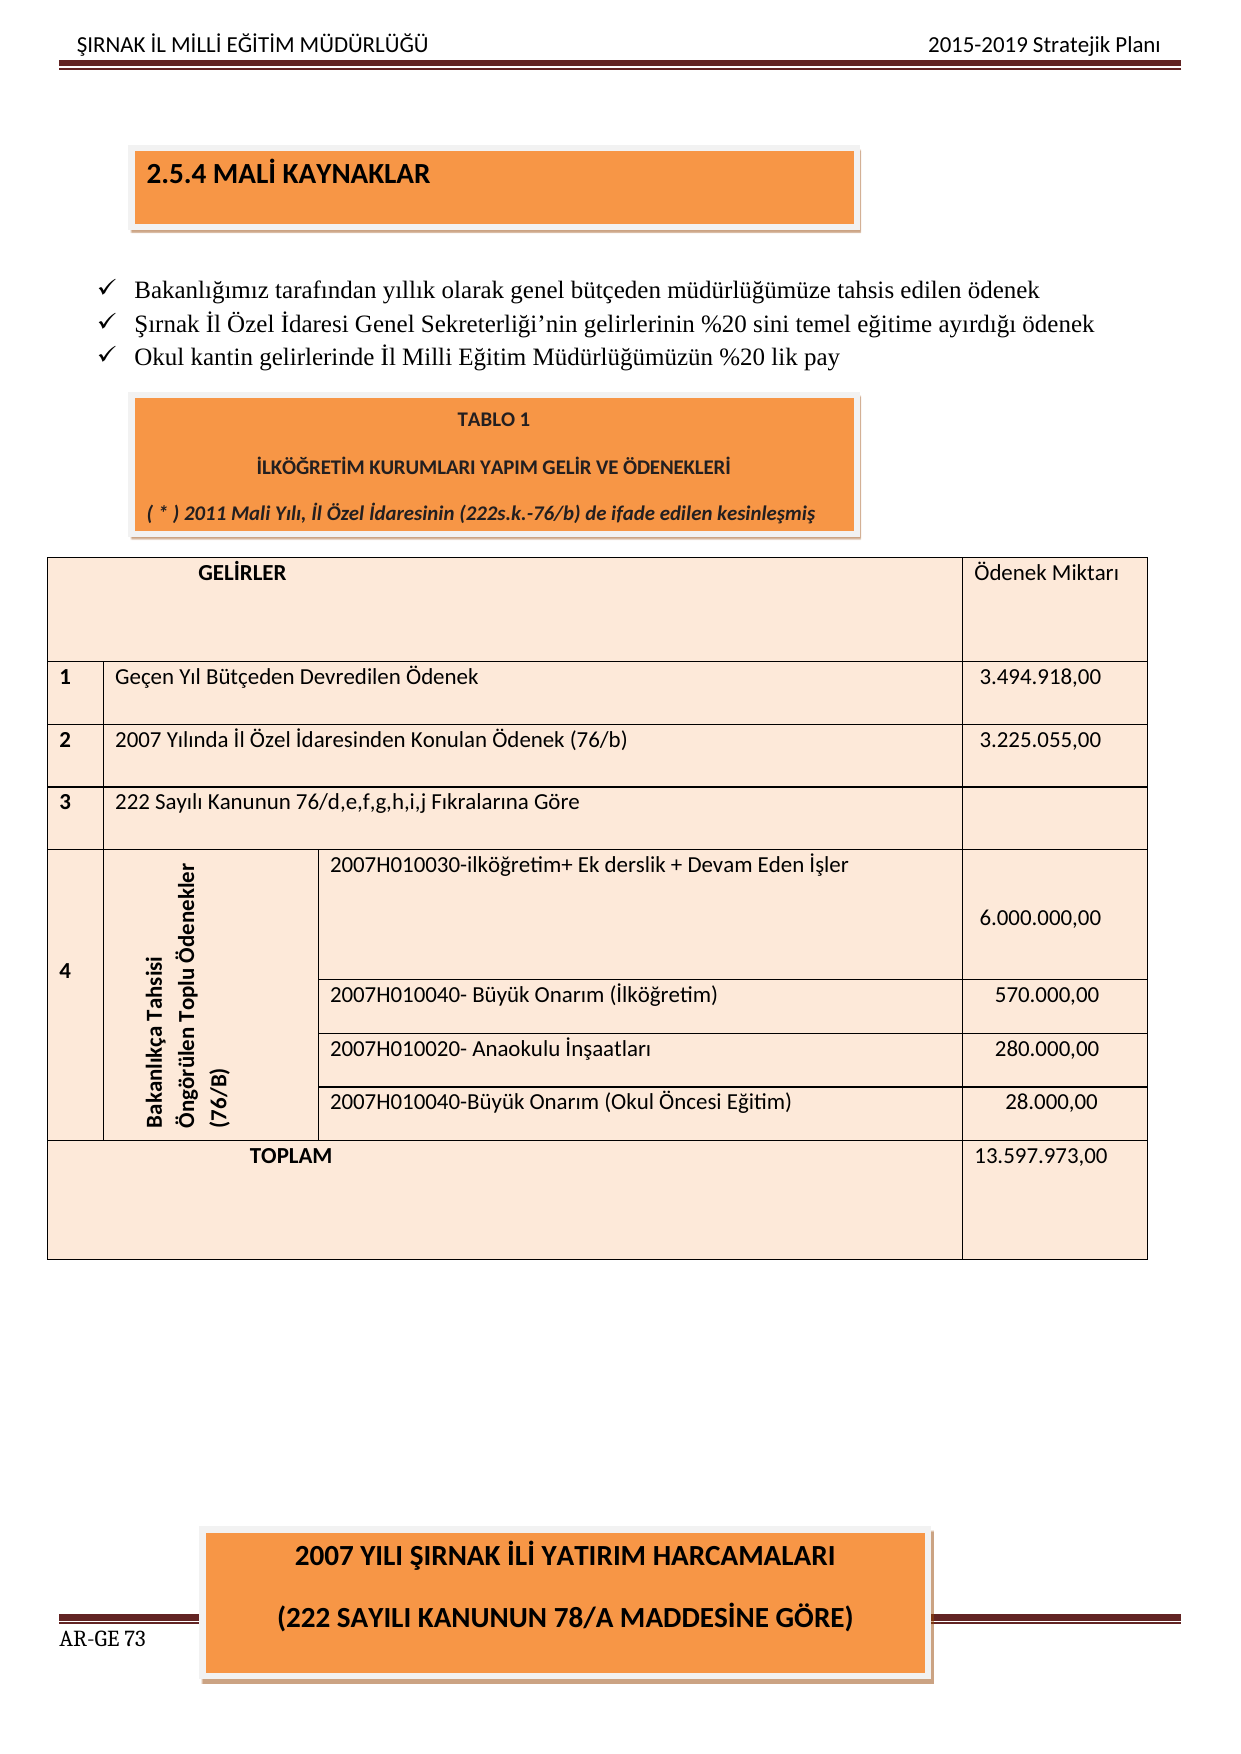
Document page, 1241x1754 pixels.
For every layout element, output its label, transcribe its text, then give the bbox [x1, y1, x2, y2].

table_cell 1 [48, 662, 103, 724]
table_cell 570.000,00 [963, 980, 1147, 1033]
table_cell 2007 Yılında İl Özel İdaresinden Konulan Ödenek (76/b) [104, 725, 962, 786]
list Şırnak İl Özel İdaresi Genel Sekreterliği’nin gelirlerinin %20 sini temel eğitime ayırdığı ödenek [97, 309, 1181, 337]
table_cell 6.000.000,00 [963, 850, 1147, 979]
table_cell 13.597.973,00 [963, 1141, 1147, 1259]
table_cell TOPLAM [48, 1141, 962, 1259]
table_cell 4 [48, 850, 103, 1140]
table_header GELİRLER [48, 558, 962, 661]
table_cell 2 [48, 725, 103, 786]
table_cell 3 [48, 788, 103, 849]
table_cell 280.000,00 [963, 1034, 1147, 1086]
table_cell 3.225.055,00 [963, 725, 1147, 786]
table_cell 2007H010040-Büyük Onarım (Okul Öncesi Eğitim) [319, 1088, 962, 1140]
table_cell 222 Sayılı Kanunun 76/d,e,f,g,h,i,j Fıkralarına Göre [104, 788, 962, 849]
table_cell 3.494.918,00 [963, 662, 1147, 724]
list Okul kantin gelirlerinde İl Milli Eğitim Müdürlüğümüzün %20 lik pay [97, 342, 1181, 370]
table_cell Bakanlıkça Tahsisi Öngörülen Toplu Ödenekler (76/B) [104, 850, 318, 1140]
list Bakanlığımız tarafından yıllık olarak genel bütçeden müdürlüğümüze tahsis edilen ödenek [97, 276, 1181, 304]
table_cell Geçen Yıl Bütçeden Devredilen Ödenek [104, 662, 962, 724]
table_cell 2007H010020- Anaokulu İnşaatları [319, 1034, 962, 1086]
table_header Ödenek Miktarı [963, 558, 1147, 661]
table_cell [963, 788, 1147, 849]
table_cell 2007H010030-ilköğretim+ Ek derslik + Devam Eden İşler [319, 850, 962, 979]
table_cell 2007H010040- Büyük Onarım (İlköğretim) [319, 980, 962, 1033]
table_cell 28.000,00 [963, 1088, 1147, 1140]
